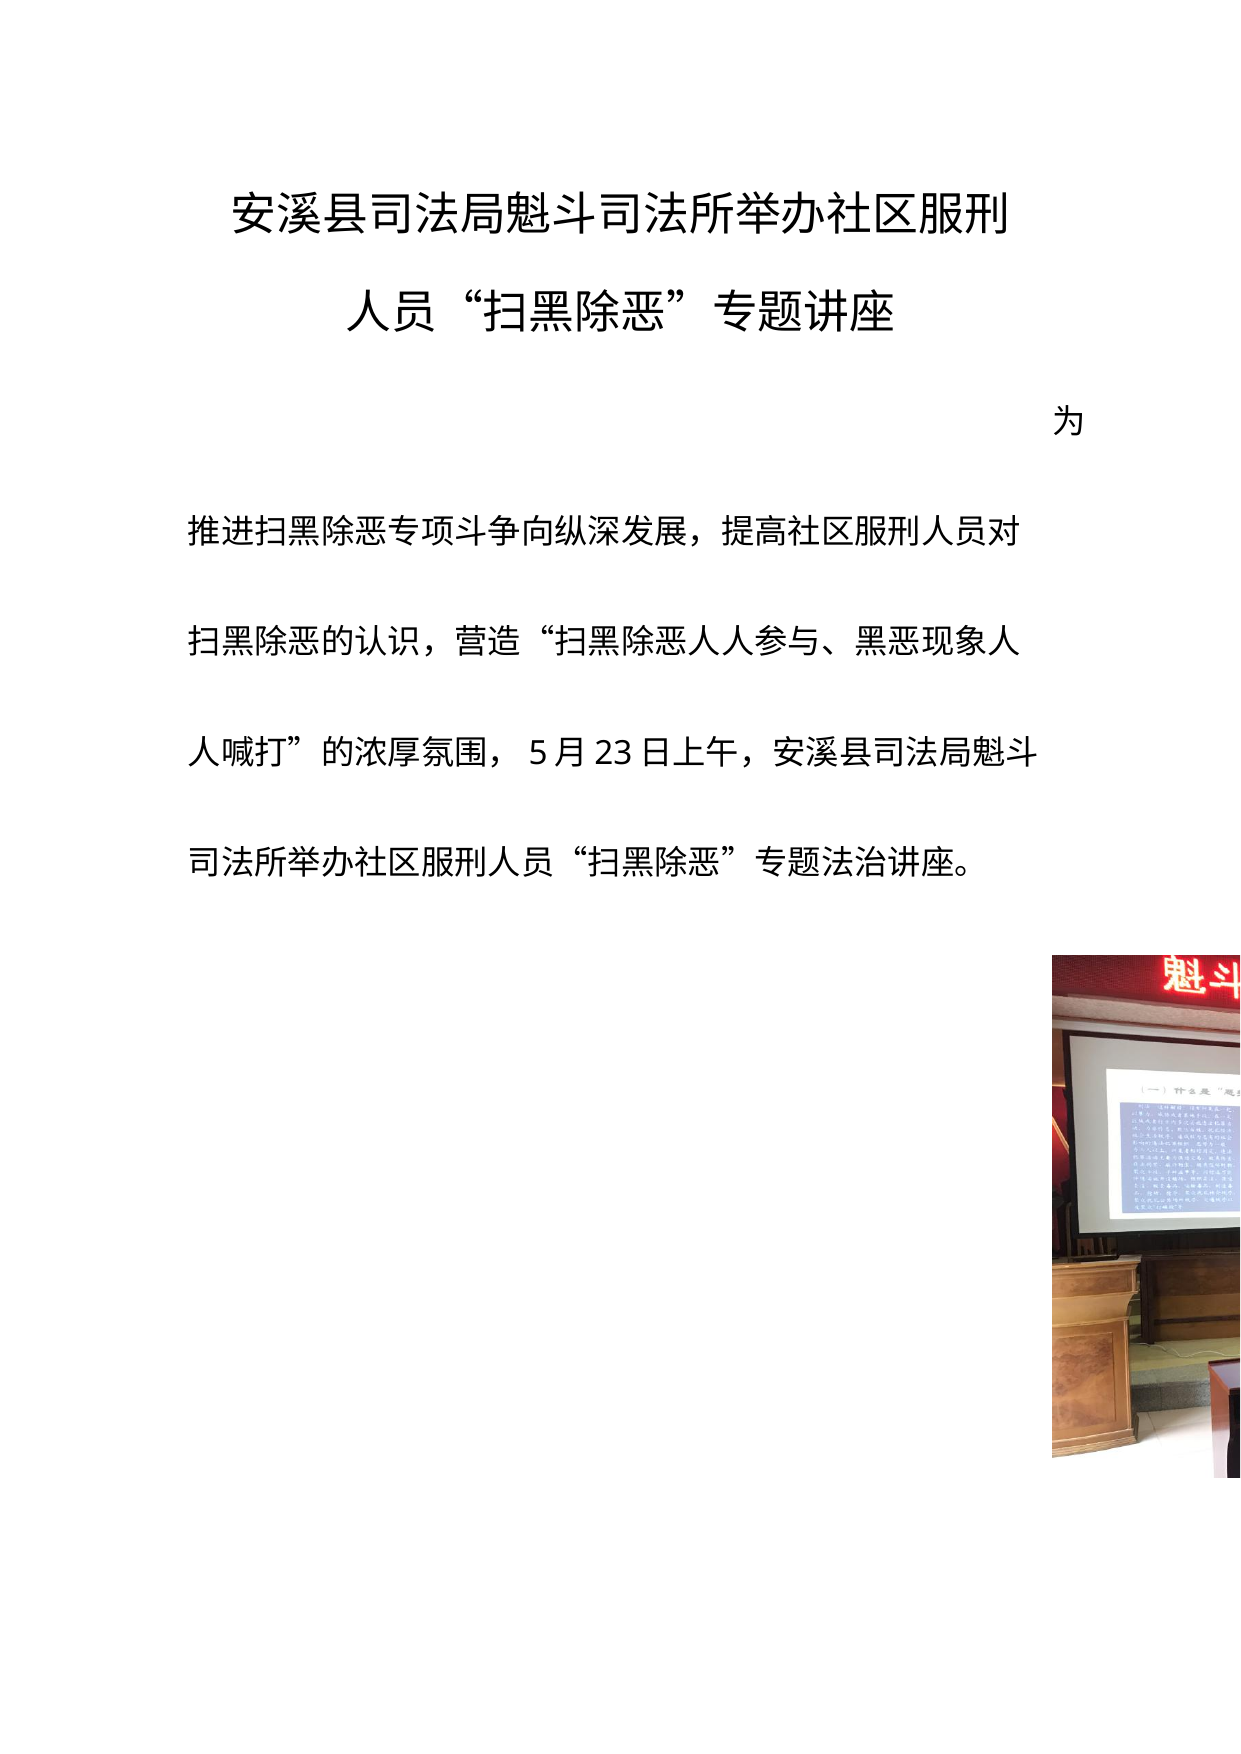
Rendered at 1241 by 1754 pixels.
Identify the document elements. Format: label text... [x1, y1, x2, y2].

text 人员“扫黑除恶”专题讲座 [187, 259, 1053, 357]
picture [1052, 955, 1241, 1478]
text 为推进扫黑除恶专项斗争向纵深发展，提高社区服刑人员对扫黑除恶的认识，营造“扫黑除恶人人参与、黑恶现象人人喊打”的浓厚氛围， 5月23日上午，安溪县司法局魁斗司法所举办社区服刑人员“扫黑除恶”专题法治讲座。 [187, 386, 1053, 893]
text 安溪县司法局魁斗司法所举办社区服刑 [187, 162, 1053, 259]
